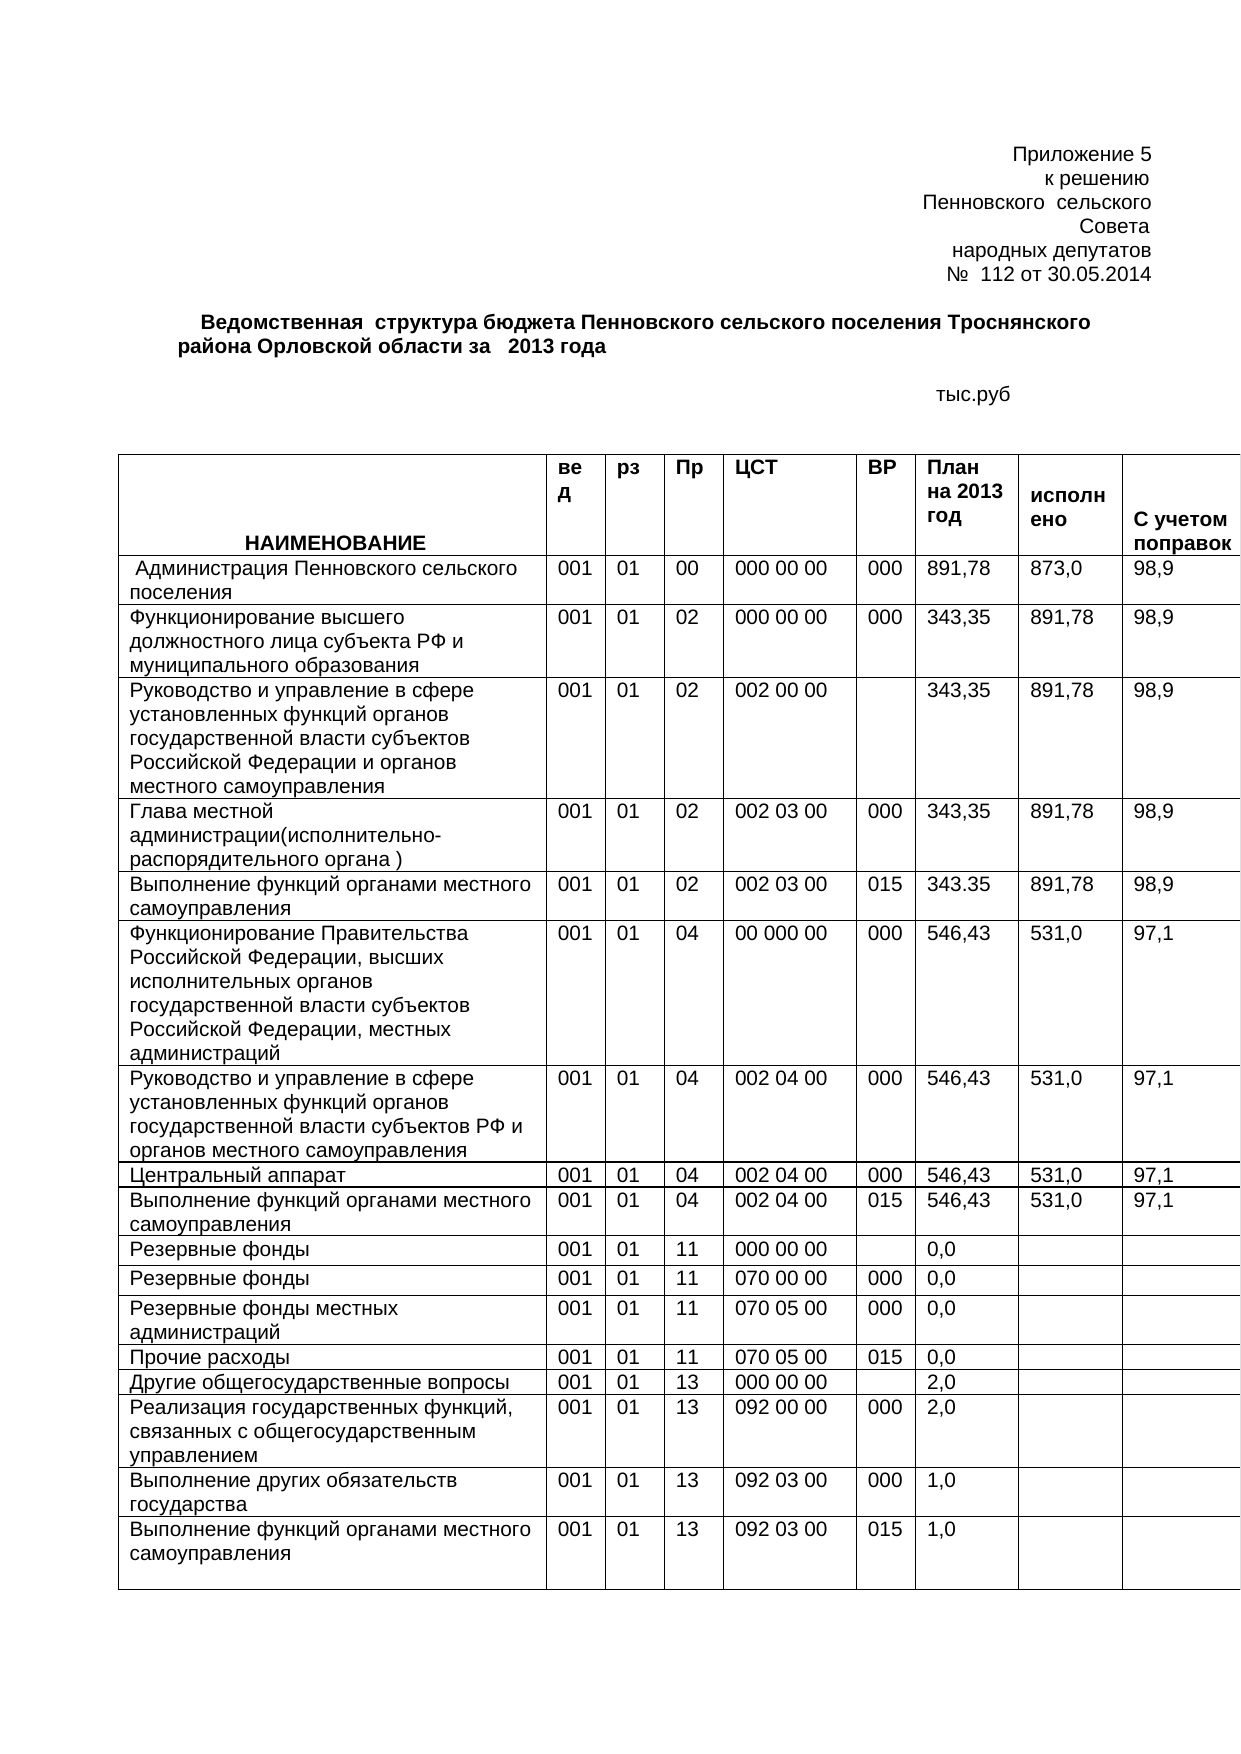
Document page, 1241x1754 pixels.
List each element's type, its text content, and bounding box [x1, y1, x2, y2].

table_cell 000 [857, 1468, 915, 1516]
table_cell Резервные фонды [119, 1266, 546, 1295]
table_cell 546,43 [916, 1163, 1018, 1186]
table_cell 01 [606, 1517, 664, 1589]
table_cell Выполнение функций органами местного самоуправления [119, 1188, 546, 1235]
table_cell 13 [665, 1395, 723, 1467]
table_cell 000 [857, 799, 915, 871]
table_cell [1019, 1236, 1122, 1265]
table_cell 001 [547, 1468, 605, 1516]
table_cell 546,43 [916, 1066, 1018, 1161]
table_cell 01 [606, 1468, 664, 1516]
table_cell 13 [665, 1468, 723, 1516]
table_cell 000 [857, 1066, 915, 1161]
table_cell 98,9 [1123, 872, 1240, 920]
table_cell 092 03 00 [724, 1468, 856, 1516]
table_cell 01 [606, 1236, 664, 1265]
table_cell 343,35 [916, 678, 1018, 798]
table_cell 000 [857, 1296, 915, 1344]
table_cell 070 05 00 [724, 1345, 856, 1369]
table_header ЦСТ [724, 455, 856, 555]
table_cell 343,35 [916, 605, 1018, 677]
table_cell 000 [857, 556, 915, 604]
table_cell 001 [547, 556, 605, 604]
table_cell 01 [606, 556, 664, 604]
table_cell 04 [665, 921, 723, 1064]
text Приложение 5 [177, 142, 1152, 166]
table_cell 0,0 [916, 1236, 1018, 1265]
table_cell 01 [606, 1395, 664, 1467]
table_cell 001 [547, 1236, 605, 1265]
table_cell 002 04 00 [724, 1066, 856, 1161]
table_cell [1019, 1296, 1122, 1344]
table_header вед [547, 455, 605, 555]
table_cell Руководство и управление в сфере установленных функций органов государственной власти субъектов Российской Федерации и органов местного самоуправления [119, 678, 546, 798]
table_cell Прочие расходы [119, 1345, 546, 1369]
table_cell [1019, 1395, 1122, 1467]
table_cell 01 [606, 678, 664, 798]
table_cell 98,9 [1123, 799, 1240, 871]
table_header исполнено [1019, 455, 1122, 555]
table_cell 2,0 [916, 1370, 1018, 1394]
table_header ВР [857, 455, 915, 555]
table_cell Другие общегосударственные вопросы [119, 1370, 546, 1394]
table_cell Глава местной администрации(исполнительно-распорядительного органа ) [119, 799, 546, 871]
table_cell [1123, 1296, 1240, 1344]
table_cell 04 [665, 1188, 723, 1235]
table_cell Резервные фонды [119, 1236, 546, 1265]
table_cell Выполнение других обязательств государства [119, 1468, 546, 1516]
table_cell Выполнение функций органами местного самоуправления [119, 872, 546, 920]
table_cell 891,78 [1019, 799, 1122, 871]
table_cell 11 [665, 1236, 723, 1265]
table_cell 001 [547, 872, 605, 920]
table_cell 2,0 [916, 1395, 1018, 1467]
table_cell 0,0 [916, 1266, 1018, 1295]
table_cell [1123, 1517, 1240, 1589]
table_cell 97,1 [1123, 1066, 1240, 1161]
table_cell 01 [606, 872, 664, 920]
table_cell 002 03 00 [724, 872, 856, 920]
table_cell 01 [606, 1370, 664, 1394]
table_cell 546,43 [916, 1188, 1018, 1235]
table_cell 001 [547, 1296, 605, 1344]
table_cell 002 04 00 [724, 1163, 856, 1186]
table_cell 343,35 [916, 799, 1018, 871]
table_header НАИМЕНОВАНИЕ [119, 455, 546, 555]
table_cell 001 [547, 1517, 605, 1589]
table_cell 891,78 [916, 556, 1018, 604]
table_cell [1019, 1468, 1122, 1516]
table_cell 000 00 00 [724, 605, 856, 677]
table_cell 092 03 00 [724, 1517, 856, 1589]
table_cell 0,0 [916, 1345, 1018, 1369]
table_cell 015 [857, 1188, 915, 1235]
table_cell 000 [857, 921, 915, 1064]
table_cell Администрация Пенновского сельского поселения [119, 556, 546, 604]
table_cell 343.35 [916, 872, 1018, 920]
table_cell 001 [547, 1188, 605, 1235]
table_cell 01 [606, 605, 664, 677]
table_cell 1,0 [916, 1517, 1018, 1589]
table_cell 01 [606, 1345, 664, 1369]
table_cell 015 [857, 1517, 915, 1589]
table_cell 891,78 [1019, 605, 1122, 677]
table_cell 98,9 [1123, 678, 1240, 798]
table_cell 015 [857, 1345, 915, 1369]
table_cell Реализация государственных функций, связанных с общегосударственным управлением [119, 1395, 546, 1467]
table_cell [857, 678, 915, 798]
table_cell 11 [665, 1296, 723, 1344]
table_cell 97,1 [1123, 921, 1240, 1064]
table_cell 002 00 00 [724, 678, 856, 798]
table_cell 04 [665, 1163, 723, 1186]
table_cell 000 [857, 1163, 915, 1186]
table_cell 13 [665, 1370, 723, 1394]
text Совета народных депутатов [177, 214, 1152, 262]
table_cell 1,0 [916, 1468, 1018, 1516]
table_cell 000 [857, 1395, 915, 1467]
table_cell 092 00 00 [724, 1395, 856, 1467]
table_cell 000 00 00 [724, 556, 856, 604]
table_cell 001 [547, 1370, 605, 1394]
table_cell 531,0 [1019, 1163, 1122, 1186]
table_cell 070 00 00 [724, 1266, 856, 1295]
table_cell 891,78 [1019, 678, 1122, 798]
table_cell Функционирование высшего должностного лица субъекта РФ и муниципального образования [119, 605, 546, 677]
table_cell 531,0 [1019, 1188, 1122, 1235]
table_cell 001 [547, 1395, 605, 1467]
table_cell 001 [547, 1163, 605, 1186]
table_cell 01 [606, 1066, 664, 1161]
table_cell 001 [547, 1066, 605, 1161]
table_cell 01 [606, 1296, 664, 1344]
table_cell 002 03 00 [724, 799, 856, 871]
table_cell 891,78 [1019, 872, 1122, 920]
table_cell 00 000 00 [724, 921, 856, 1064]
table_cell 02 [665, 872, 723, 920]
table_cell 070 05 00 [724, 1296, 856, 1344]
table_cell 0,0 [916, 1296, 1018, 1344]
table_cell 97,1 [1123, 1163, 1240, 1186]
table_cell [1123, 1468, 1240, 1516]
table_cell 001 [547, 921, 605, 1064]
text тыс.руб [177, 382, 1152, 406]
table_cell 531,0 [1019, 1066, 1122, 1161]
table_cell 001 [547, 1345, 605, 1369]
table_cell 01 [606, 1188, 664, 1235]
table_cell [1019, 1370, 1122, 1394]
table_cell 01 [606, 1163, 664, 1186]
table_cell Выполнение функций органами местного самоуправления [119, 1517, 546, 1589]
table_cell 01 [606, 799, 664, 871]
table_cell [1123, 1236, 1240, 1265]
table_cell Функционирование Правительства Российской Федерации, высших исполнительных органов государственной власти субъектов Российской Федерации, местных администраций [119, 921, 546, 1064]
table_cell [1123, 1345, 1240, 1369]
table_cell 01 [606, 921, 664, 1064]
text к решению Пенновского сельского [177, 166, 1152, 214]
table_cell 000 00 00 [724, 1370, 856, 1394]
table_cell [1019, 1345, 1122, 1369]
table_cell Руководство и управление в сфере установленных функций органов государственной власти субъектов РФ и органов местного самоуправления [119, 1066, 546, 1161]
table_cell 000 [857, 1266, 915, 1295]
table_cell [1123, 1395, 1240, 1467]
table_cell 11 [665, 1345, 723, 1369]
table_cell 02 [665, 605, 723, 677]
text Ведомственная структура бюджета Пенновского сельского поселения Троснянского района Орловской области за 2013 года [177, 310, 1152, 358]
table_cell [1123, 1370, 1240, 1394]
table_cell 97,1 [1123, 1188, 1240, 1235]
table_cell [1123, 1266, 1240, 1295]
table_cell 531,0 [1019, 921, 1122, 1064]
table_header рз [606, 455, 664, 555]
table_cell 873,0 [1019, 556, 1122, 604]
table_cell 98,9 [1123, 605, 1240, 677]
table_cell Центральный аппарат [119, 1163, 546, 1186]
table_cell Резервные фонды местных администраций [119, 1296, 546, 1344]
table_cell 98,9 [1123, 556, 1240, 604]
table_cell 11 [665, 1266, 723, 1295]
table_cell 02 [665, 678, 723, 798]
table_header План на 2013 год [916, 455, 1018, 555]
text № 112 от 30.05.2014 [177, 262, 1152, 286]
table_cell 001 [547, 605, 605, 677]
table_header С учетом поправок [1123, 455, 1240, 555]
table_cell 04 [665, 1066, 723, 1161]
table_cell 001 [547, 799, 605, 871]
table_cell [857, 1236, 915, 1265]
table_cell 00 [665, 556, 723, 604]
table_cell [1019, 1517, 1122, 1589]
table_cell 002 04 00 [724, 1188, 856, 1235]
table_cell 000 00 00 [724, 1236, 856, 1265]
table_header Пр [665, 455, 723, 555]
table_cell [1019, 1266, 1122, 1295]
table_cell [857, 1370, 915, 1394]
table_cell 01 [606, 1266, 664, 1295]
table_cell 015 [857, 872, 915, 920]
table_cell 001 [547, 678, 605, 798]
table_cell 546,43 [916, 921, 1018, 1064]
table_cell 000 [857, 605, 915, 677]
table_cell 02 [665, 799, 723, 871]
table_cell 001 [547, 1266, 605, 1295]
table_cell 13 [665, 1517, 723, 1589]
